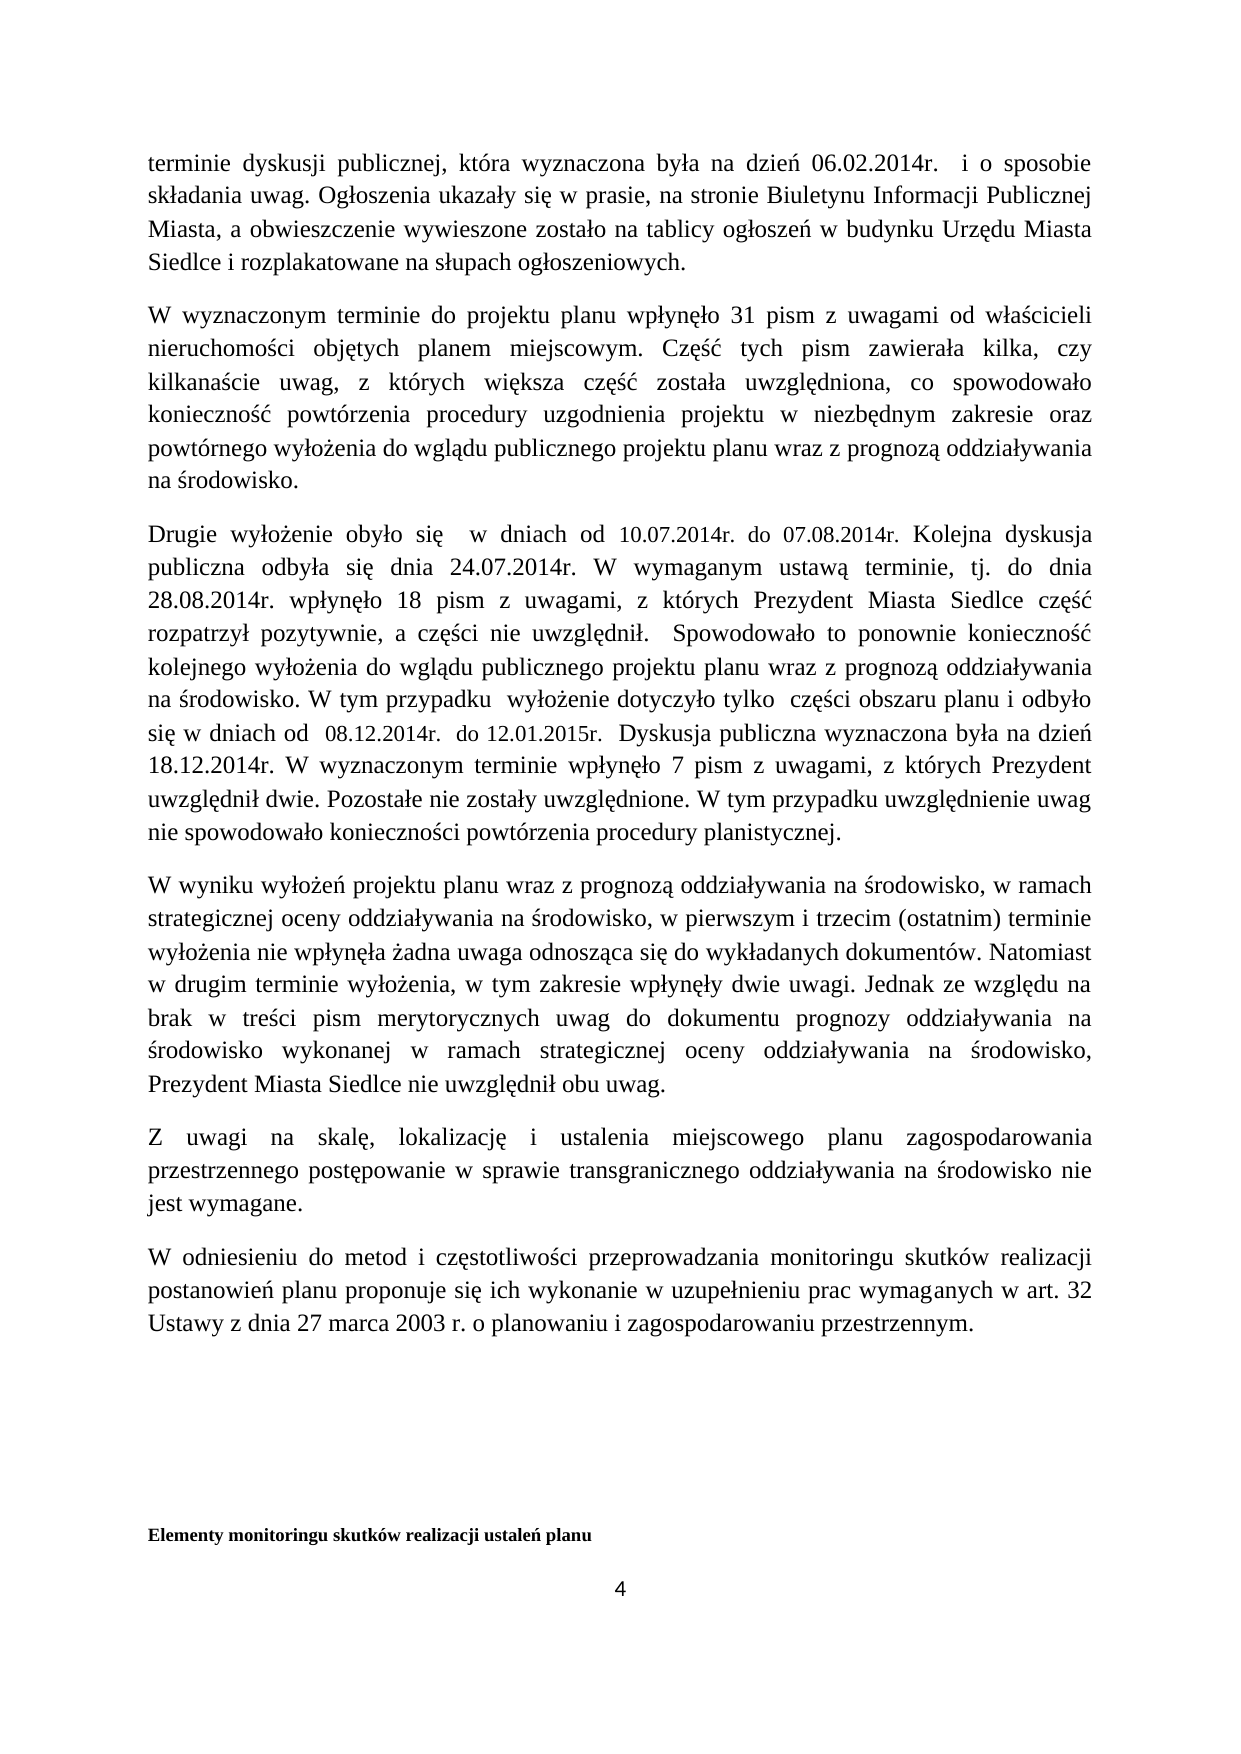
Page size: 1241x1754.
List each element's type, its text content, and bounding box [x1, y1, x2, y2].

text W odniesieniu do metod i częstotliwości przeprowadzania monitoringu skutków realizacji postanowień planu proponuje się ich wykonanie w uzupełnieniu prac wymaganych w art. 32 Ustawy z dnia 27 marca 2003 r. o planowaniu i zagospodarowaniu przestrzennym. [148, 1242, 1093, 1337]
text Elementy monitoringu skutków realizacji ustaleń planu [148, 1524, 1093, 1545]
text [148, 148, 1093, 275]
text Z uwagi na skalę, lokalizację i ustalenia miejscowego planu zagospodarowania przestrzennego postępowanie w sprawie transgranicznego oddziaływania na środowisko nie jest wymagane. [148, 1122, 1093, 1217]
text W wyniku wyłożeń projektu planu wraz z prognozą oddziaływania na środowisko, w ramach strategicznej oceny oddziaływania na środowisko, w pierwszym i trzecim (ostatnim) terminie wyłożenia nie wpłynęła żadna uwaga odnosząca się do wykładanych dokumentów. Natomiast w drugim terminie wyłożenia, w tym zakresie wpłynęły dwie uwagi. Jednak ze względu na brak w treści pism merytorycznych uwag do dokumentu prognozy oddziaływania na środowisko wykonanej w ramach strategicznej oceny oddziaływania na środowisko, Prezydent Miasta Siedlce nie uwzględnił obu uwag. [148, 871, 1093, 1097]
text W wyznaczonym terminie do projektu planu wpłynęło 31 pism z uwagami od właścicieli nieruchomości objętych planem miejscowym. Część tych pism zawierała kilka, czy kilkanaście uwag, z których większa część została uwzględniona, co spowodowało konieczność powtórzenia procedury uzgodnienia projektu w niezbędnym zakresie oraz powtórnego wyłożenia do wglądu publicznego projektu planu wraz z prognozą oddziaływania na środowisko. [148, 301, 1093, 494]
text Drugie wyłożenie obyło się w dniach od 10.07.2014r. do 07.08.2014r. Kolejna dyskusja publiczna odbyła się dnia 24.07.2014r. W wymaganym ustawą terminie, tj. do dnia 28.08.2014r. wpłynęło 18 pism z uwagami, z których Prezydent Miasta Siedlce część rozpatrzył pozytywnie, a części nie uwzględnił. Spowodowało to ponownie konieczność kolejnego wyłożenia do wglądu publicznego projektu planu wraz z prognozą oddziaływania na środowisko. W tym przypadku wyłożenie dotyczyło tylko części obszaru planu i odbyło się w dniach od 08.12.2014r. do 12.01.2015r. Dyskusja publiczna wyznaczona była na dzień 18.12.2014r. W wyznaczonym terminie wpłynęło 7 pism z uwagami, z których Prezydent uwzględnił dwie. Pozostałe nie zostały uwzględnione. W tym przypadku uwzględnienie uwag nie spowodowało konieczności powtórzenia procedury planistycznej. [148, 519, 1093, 845]
